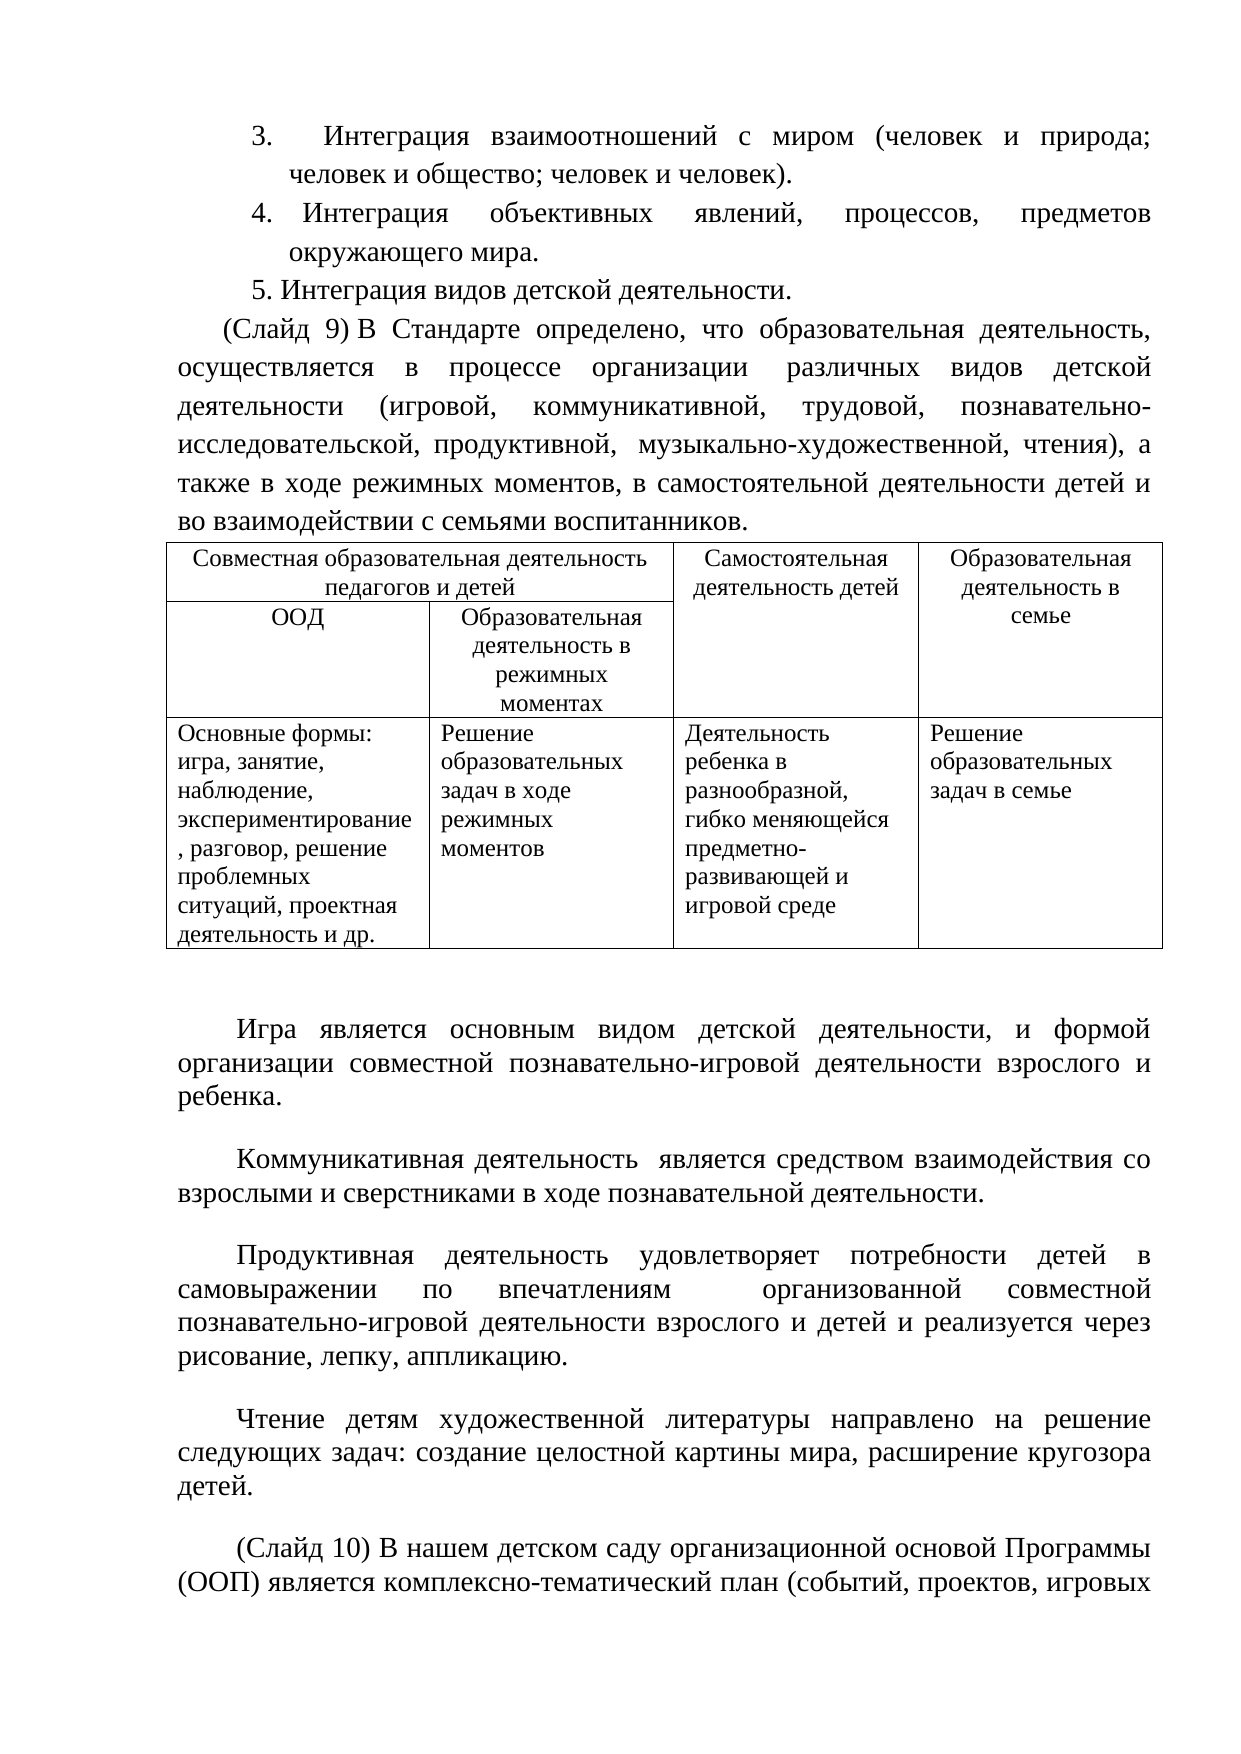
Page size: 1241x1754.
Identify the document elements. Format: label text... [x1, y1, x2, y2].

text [177, 1531, 1152, 1598]
text 4. Интеграция объективных явлений, процессов, предметов окружающего мира. [251, 195, 1152, 267]
table_cell ООД [167, 602, 429, 717]
table_cell Образовательная деятельность в режимных моментах [430, 602, 673, 717]
text Игра является основным видом детской деятельности, и формой организации совместной познавательно-игровой деятельности взрослого и ребенка. [177, 1011, 1152, 1112]
table_cell Решение образовательных задач в ходе режимных моментов [430, 718, 673, 948]
table_header Самостоятельная деятельность детей [674, 543, 918, 717]
table_header Совместная образовательная деятельность педагогов и детей [167, 543, 673, 601]
table_header Образовательная деятельность в семье [919, 543, 1162, 717]
table_cell Деятельность ребенка в разнообразной, гибко меняющейся предметно-развивающей и игровой среде [674, 718, 918, 948]
table_cell Основные формы: игра, занятие, наблюдение, экспериментирование, разговор, решение проблемных ситуаций, проектная деятельность и др. [167, 718, 429, 948]
table_cell Решение образовательных задач в семье [919, 718, 1162, 948]
text (Слайд 9) В Стандарте определено, что образовательная деятельность, осуществляется в процессе организации различных видов детской деятельности (игровой, коммуникативной, трудовой, познавательно-исследовательской, продуктивной, музыкально-художественной, чтения), а также в ходе режимных моментов, в самостоятельной деятельности детей и во взаимодействии с семьями воспитанников. [177, 311, 1152, 537]
text Продуктивная деятельность удовлетворяет потребности детей в самовыражении по впечатлениям организованной совместной познавательно-игровой деятельности взрослого и детей и реализуется через рисование, лепку, аппликацию. [177, 1237, 1152, 1372]
text 3. Интеграция взаимоотношений с миром (человек и природа; человек и общество; человек и человек). [251, 118, 1152, 190]
text Коммуникативная деятельность является средством взаимодействия со взрослыми и сверстниками в ходе познавательной деятельности. [177, 1141, 1152, 1208]
text 5. Интеграция видов детской деятельности. [251, 272, 1152, 306]
text Чтение детям художественной литературы направлено на решение следующих задач: создание целостной картины мира, расширение кругозора детей. [177, 1401, 1152, 1501]
